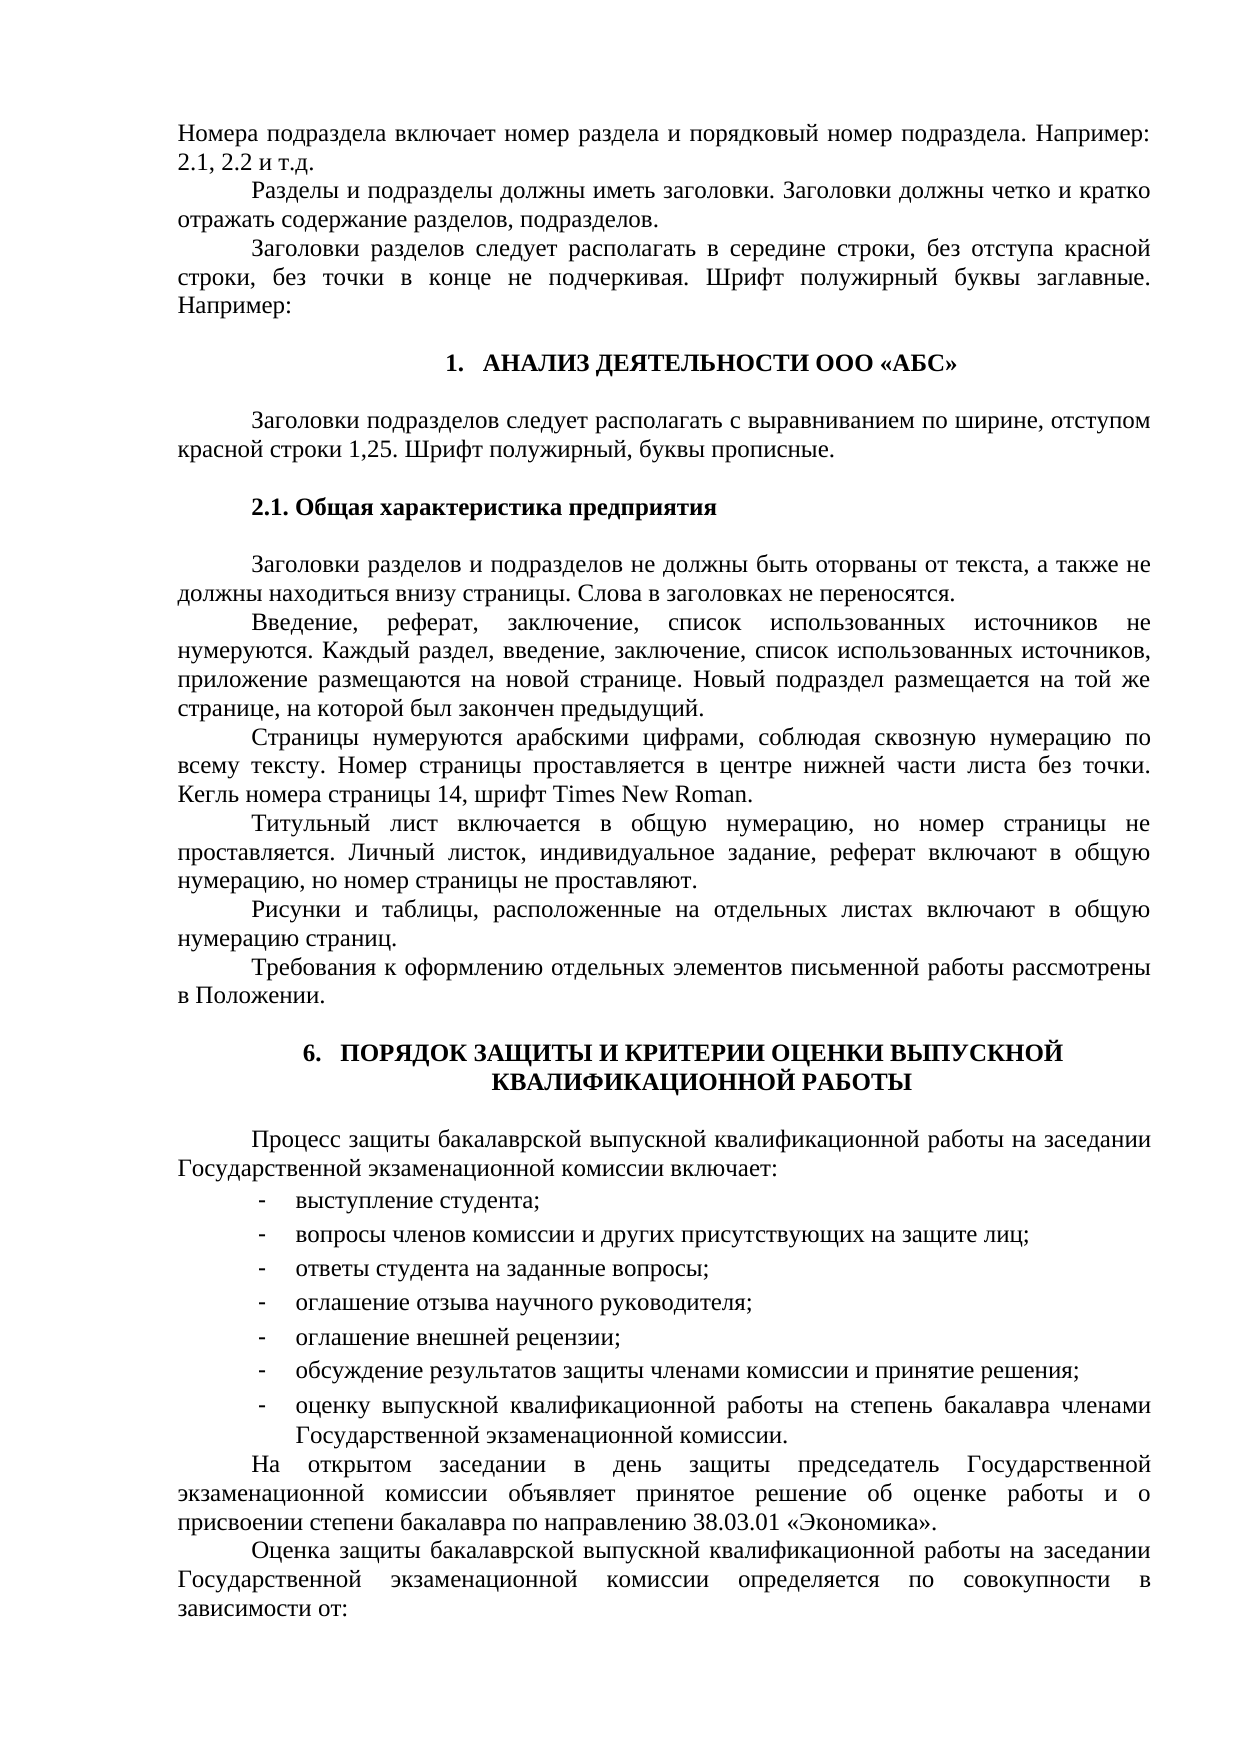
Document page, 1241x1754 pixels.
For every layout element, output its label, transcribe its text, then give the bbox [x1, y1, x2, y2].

list АНАЛИЗ ДЕЯТЕЛЬНОСТИ ООО «АБС» [251, 348, 1152, 377]
text Страницы нумеруются арабскими цифрами, соблюдая сквозную нумерацию по всему тексту. Номер страницы проставляется в центре нижней части листа без точки. Кегль номера страницы 14, шрифт Times New Roman. [177, 722, 1152, 808]
text Оценка защиты бакалаврской выпускной квалификационной работы на заседании Государственной экзаменационной комиссии определяется по совокупности в зависимости от: [177, 1535, 1152, 1622]
text Рисунки и таблицы, расположенные на отдельных листах включают в общую нумерацию страниц. [177, 894, 1152, 952]
list ответы студента на заданные вопросы; [258, 1250, 1152, 1284]
list оглашение отзыва научного руководителя; [258, 1284, 1152, 1318]
list оценку выпускной квалификационной работы на степень бакалавра членами Государственной экзаменационной комиссии. [258, 1386, 1152, 1449]
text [177, 118, 1152, 176]
list обсуждение результатов защиты членами комиссии и принятие решения; [258, 1352, 1152, 1386]
text Заголовки разделов следует располагать в середине строки, без отступа красной строки, без точки в конце не подчеркивая. Шрифт полужирный буквы заглавные. Например: [177, 233, 1152, 319]
text Разделы и подразделы должны иметь заголовки. Заголовки должны четко и кратко отражать содержание разделов, подразделов. [177, 176, 1152, 233]
text Титульный лист включается в общую нумерацию, но номер страницы не проставляется. Личный листок, индивидуальное задание, реферат включают в общую нумерацию, но номер страницы не проставляют. [177, 808, 1152, 894]
list ПОРЯДОК ЗАЩИТЫ И КРИТЕРИИ ОЦЕНКИ ВЫПУСКНОЙ КВАЛИФИКАЦИОННОЙ РАБОТЫ [215, 1038, 1152, 1096]
text Требования к оформлению отдельных элементов письменной работы рассмотрены в Положении. [177, 952, 1152, 1009]
list вопросы членов комиссии и других присутствующих на защите лиц; [258, 1216, 1152, 1250]
text На открытом заседании в день защиты председатель Государственной экзаменационной комиссии объявляет принятое решение об оценке работы и о присвоении степени бакалавра по направлению 38.03.01 «Экономика». [177, 1449, 1152, 1535]
text Введение, реферат, заключение, список использованных источников не нумеруются. Каждый раздел, введение, заключение, список использованных источников, приложение размещаются на новой странице. Новый подраздел размещается на той же странице, на которой был закончен предыдущий. [177, 607, 1152, 722]
text Заголовки разделов и подразделов не должны быть оторваны от текста, а также не должны находиться внизу страницы. Слова в заголовках не переносятся. [177, 549, 1152, 607]
text Заголовки подразделов следует располагать с выравниванием по ширине, отступом красной строки 1,25. Шрифт полужирный, буквы прописные. [177, 406, 1152, 463]
list оглашение внешней рецензии; [258, 1318, 1152, 1352]
text 2.1. Общая характеристика предприятия [251, 492, 1152, 521]
list выступление студента; [258, 1182, 1152, 1216]
text Процесс защиты бакалаврской выпускной квалификационной работы на заседании Государственной экзаменационной комиссии включает: [177, 1124, 1152, 1182]
